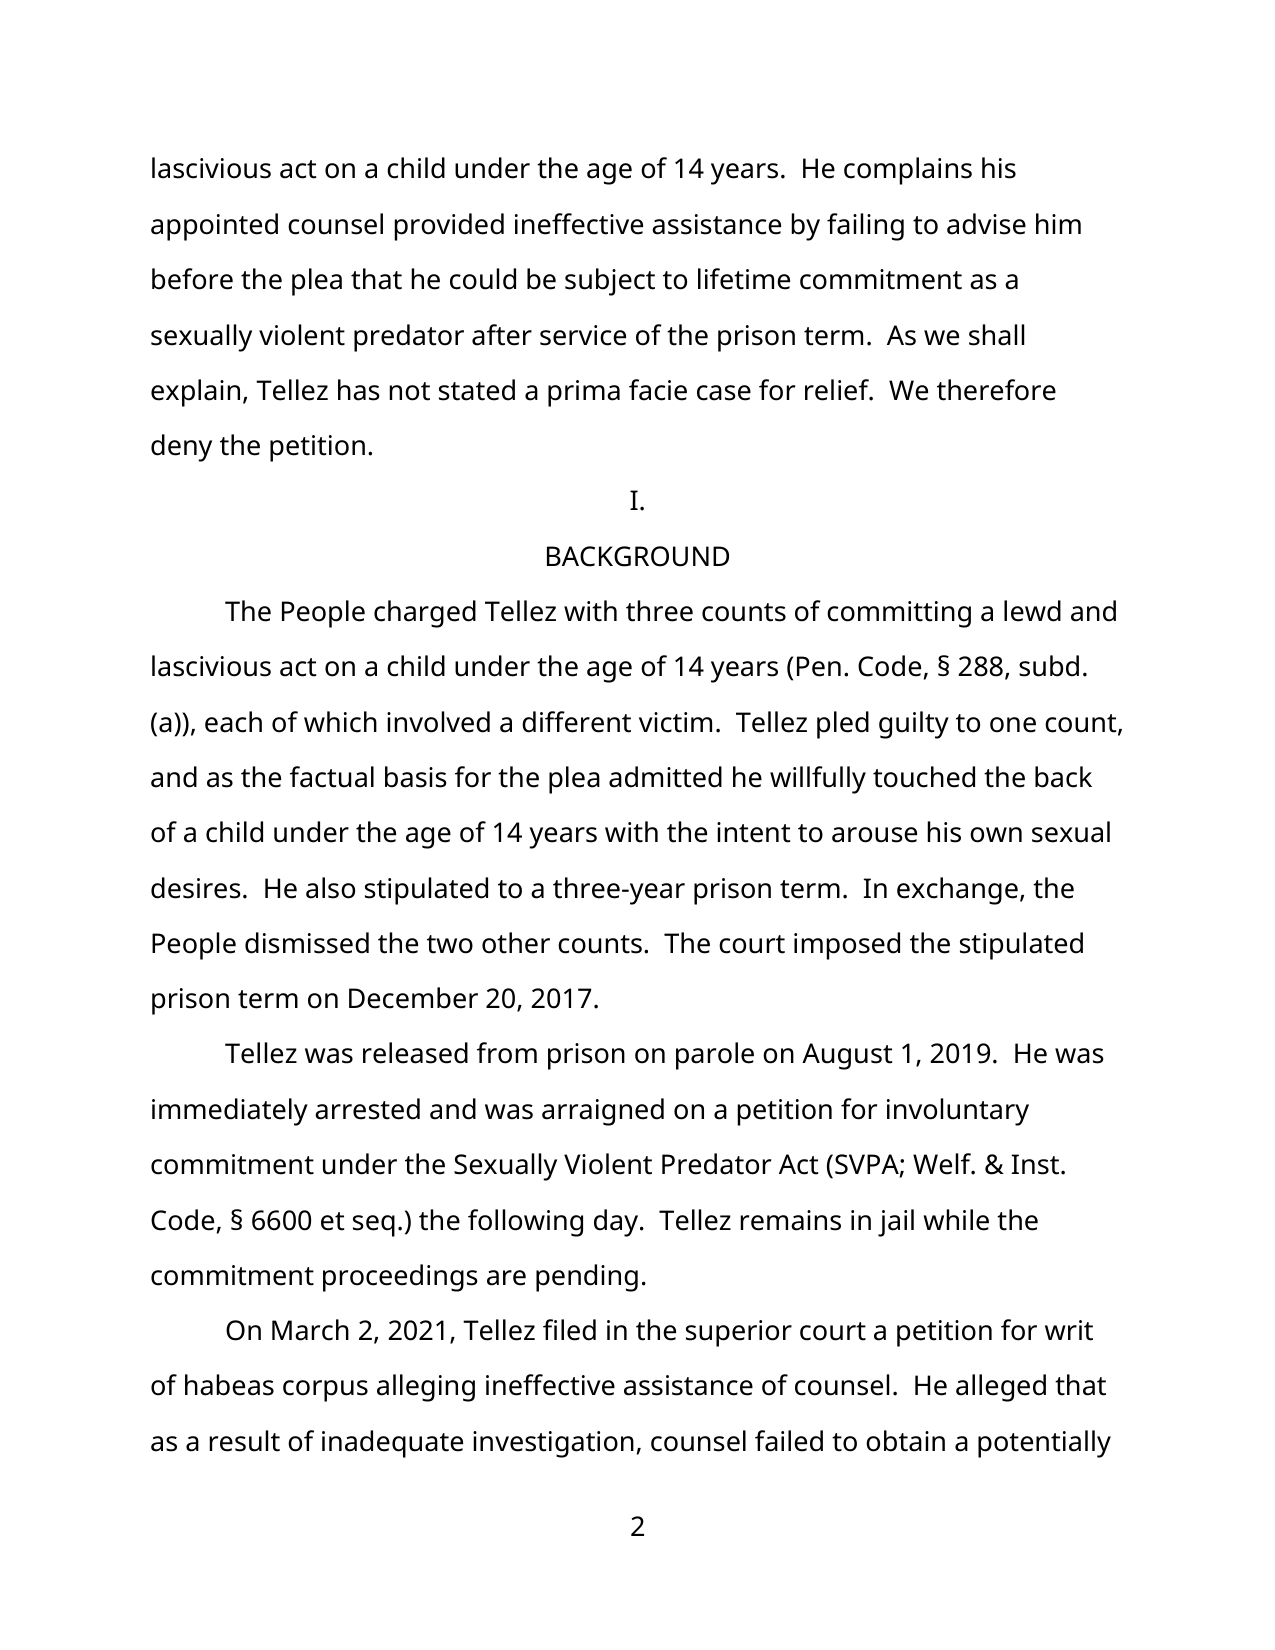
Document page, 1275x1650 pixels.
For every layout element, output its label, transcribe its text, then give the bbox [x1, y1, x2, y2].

text The People charged Tellez with three counts of committing a lewd and lascivious act on a child under the age of 14 years (Pen. Code, § 288, subd. (a)), each of which involved a different victim. Tellez pled guilty to one count, and as the factual basis for the plea admitted he willfully touched the back of a child under the age of 14 years with the intent to arouse his own sexual desires. He also stipulated to a three-year prison term. In exchange, the People dismissed the two other counts. The court imposed the stipulated prison term on December 20, 2017. [150, 592, 1125, 1017]
text BACKGROUND [150, 537, 1125, 574]
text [150, 1312, 1125, 1459]
text Tellez was released from prison on parole on August 1, 2019. He was immediately arrested and was arraigned on a petition for involuntary commitment under the Sexually Violent Predator Act (SVPA; Welf. & Inst. Code, § 6600 et seq.) the following day. Tellez remains in jail while the commitment proceedings are pending. [150, 1035, 1125, 1293]
text I. [150, 482, 1125, 519]
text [150, 150, 1125, 463]
